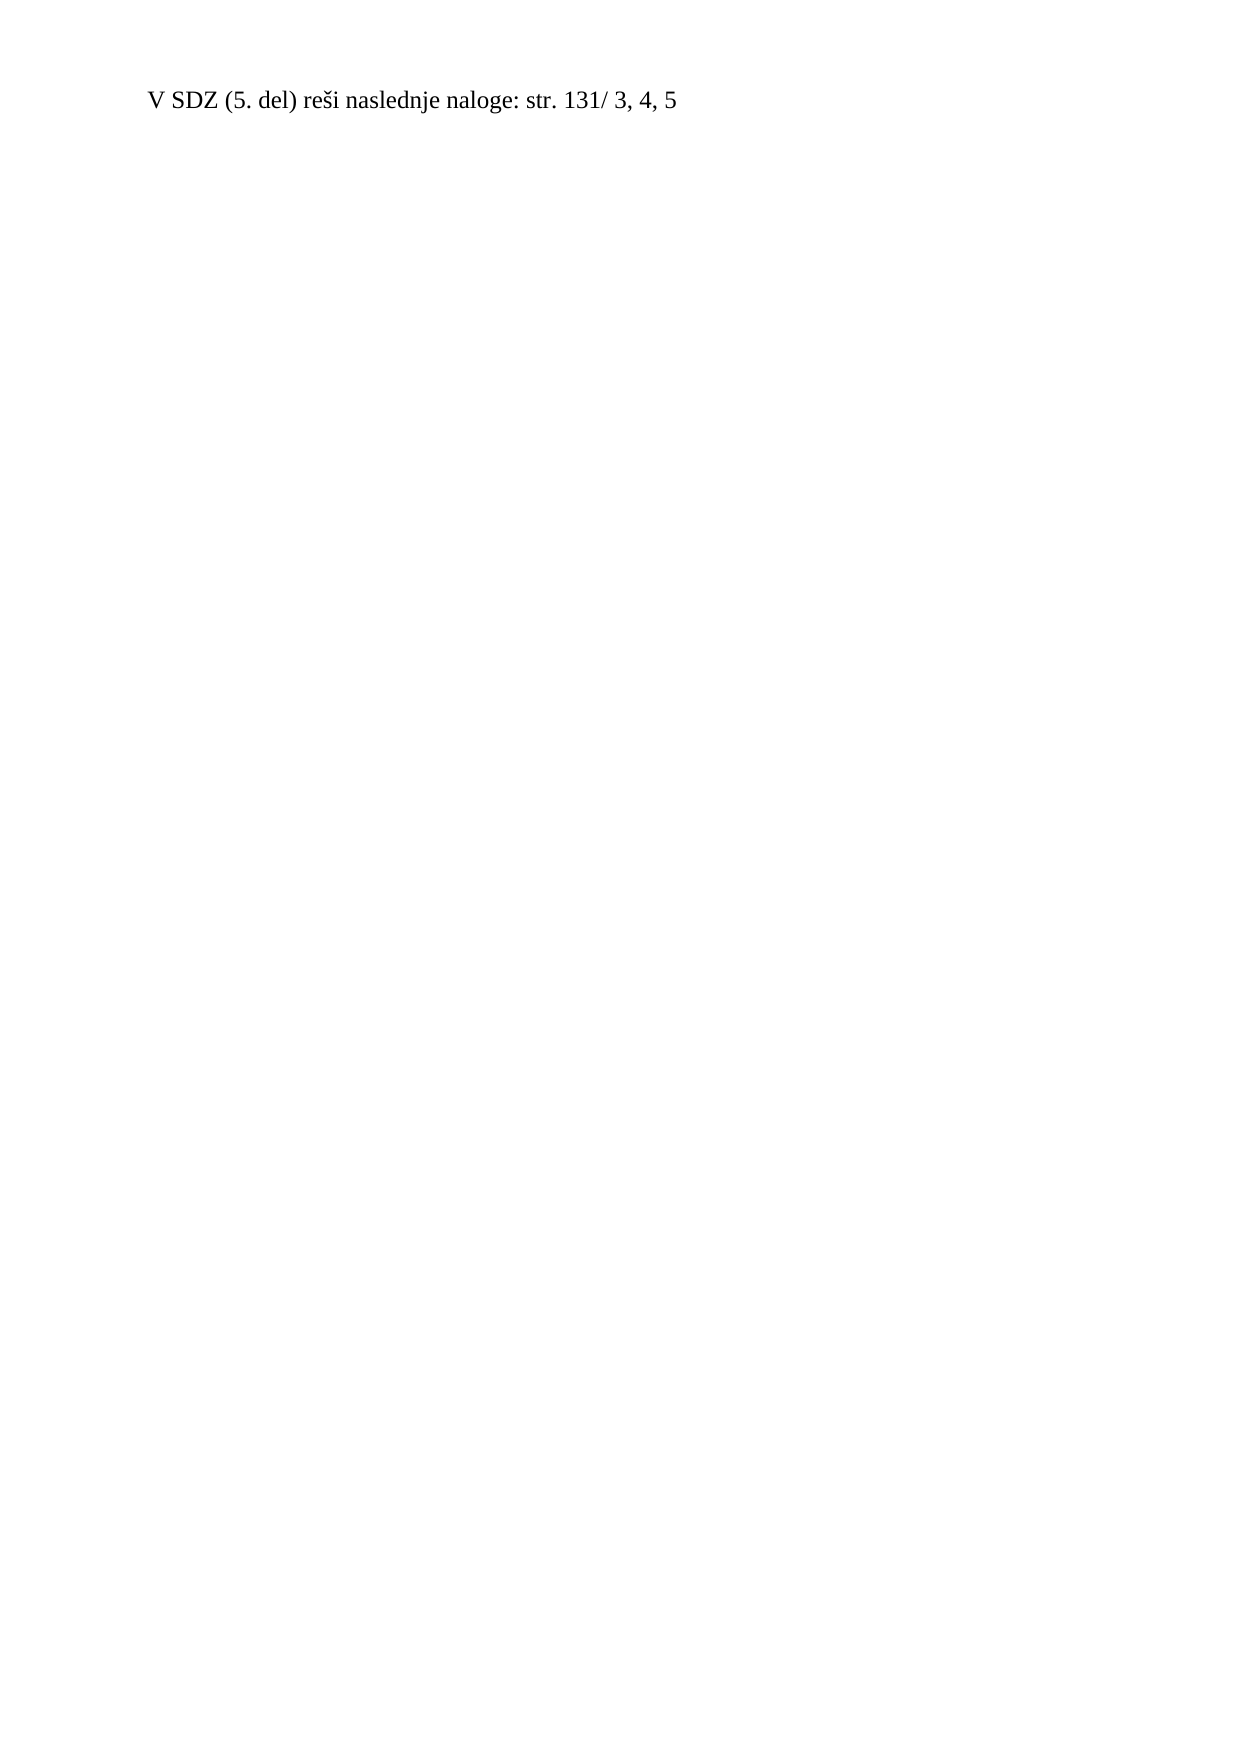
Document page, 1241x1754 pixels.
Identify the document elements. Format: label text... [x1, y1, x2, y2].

text V SDZ (5. del) reši naslednje naloge: str. 131/ 3, 4, 5 [147, 85, 1093, 114]
